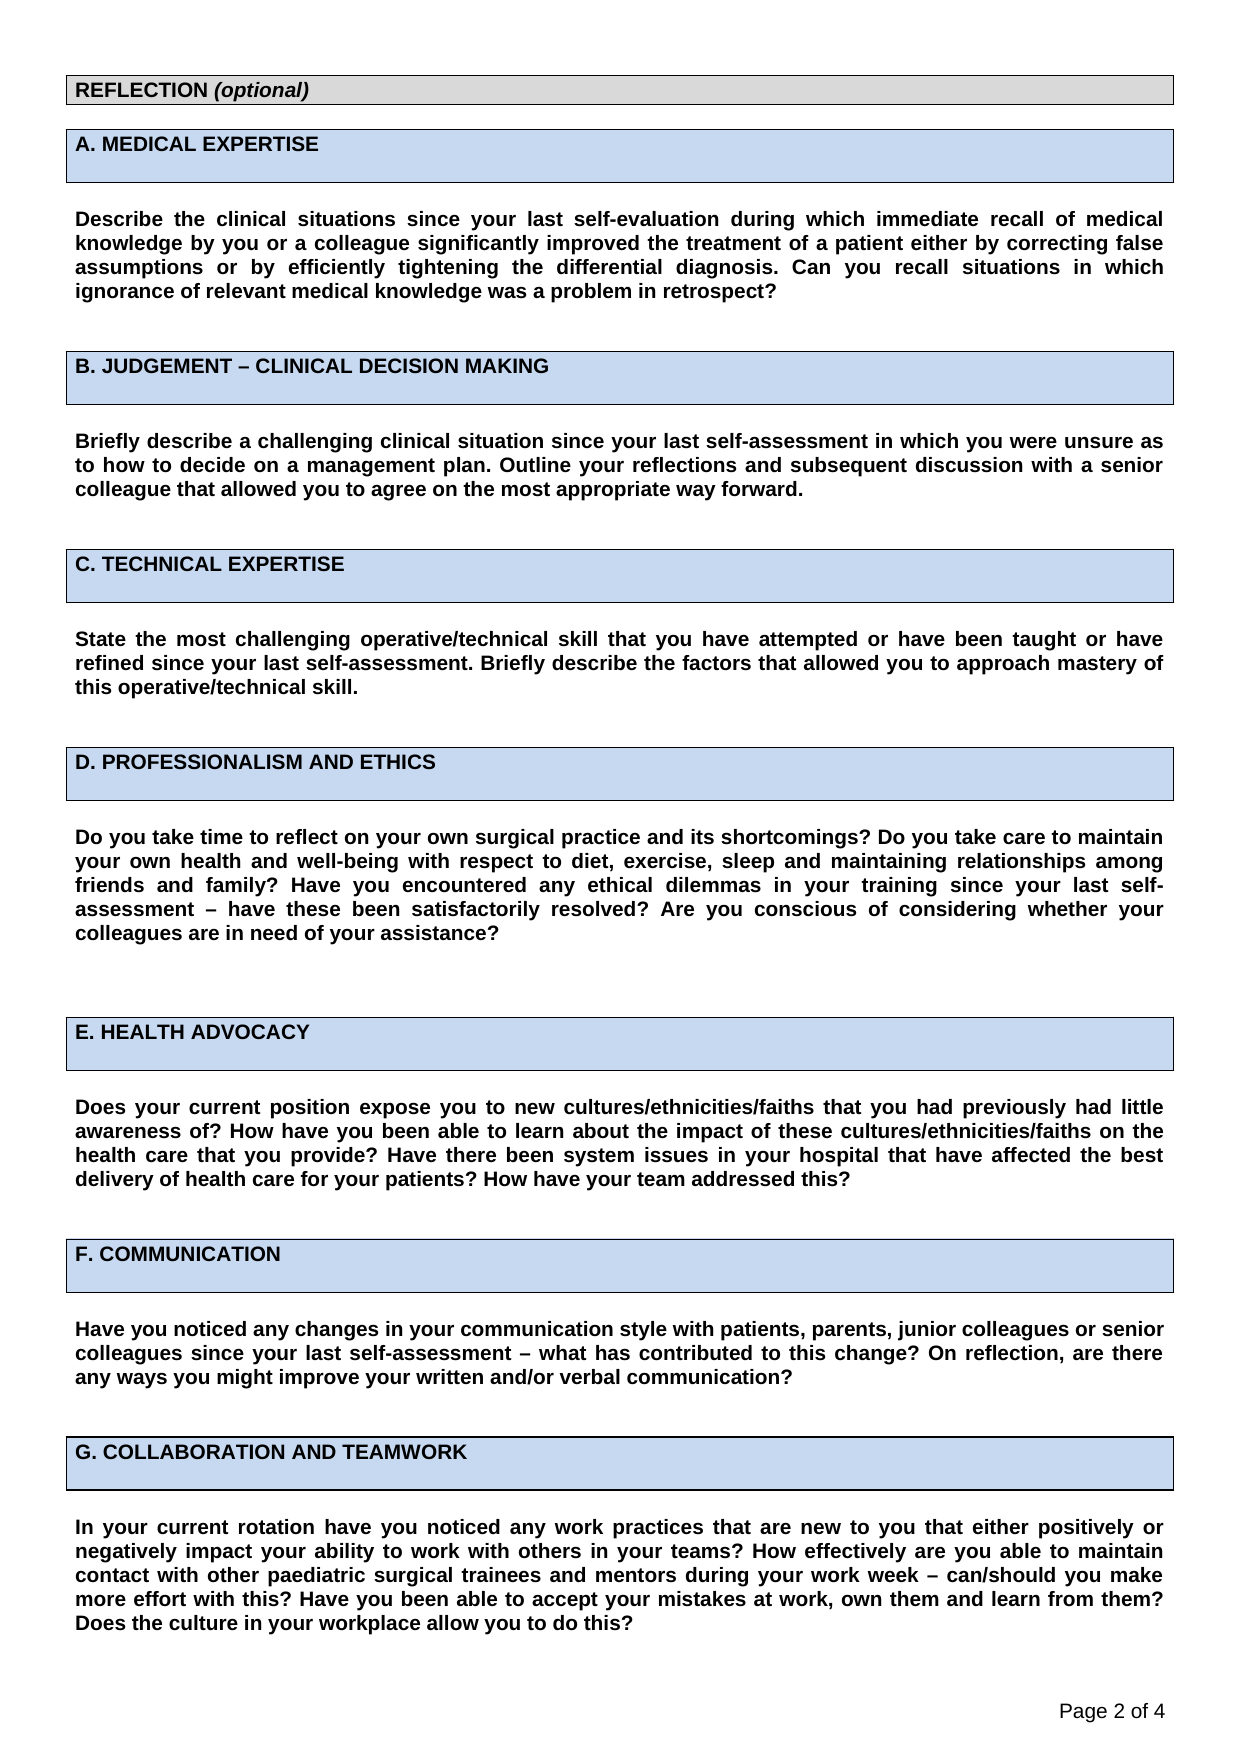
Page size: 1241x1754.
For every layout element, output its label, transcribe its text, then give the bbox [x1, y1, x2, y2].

text A. MEDICAL EXPERTISE [67, 130, 1173, 153]
text In your current rotation have you noticed any work practices that are new to you that either positively or negatively impact your ability to work with others in your teams? How effectively are you able to maintain contact with other paediatric surgical trainees and mentors during your work week – can/should you make more effort with this? Have you been able to accept your mistakes at work, own them and learn from them? Does the culture in your workplace allow you to do this? [75, 1514, 1165, 1634]
text REFLECTION (optional) [67, 76, 1173, 104]
text G. COLLABORATION AND TEAMWORK [67, 1438, 1173, 1460]
text Does your current position expose you to new cultures/ethnicities/faiths that you had previously had little awareness of? How have you been able to learn about the impact of these cultures/ethnicities/faiths on the health care that you provide? Have there been system issues in your hospital that have affected the best delivery of health care for your patients? How have your team addressed this? [75, 1095, 1165, 1191]
text Do you take time to reflect on your own surgical practice and its shortcomings? Do you take care to maintain your own health and well-being with respect to diet, exercise, sleep and maintaining relationships among friends and family? Have you encountered any ethical dilemmas in your training since your last self-assessment – have these been satisfactorily resolved? Are you conscious of considering whether your colleagues are in need of your assistance? [75, 825, 1165, 945]
text State the most challenging operative/technical skill that you have attempted or have been taught or have refined since your last self-assessment. Briefly describe the factors that allowed you to approach mastery of this operative/technical skill. [75, 627, 1165, 699]
text Have you noticed any changes in your communication style with patients, parents, junior colleagues or senior colleagues since your last self-assessment – what has contributed to this change? On reflection, are there any ways you might improve your written and/or verbal communication? [75, 1317, 1165, 1388]
text F. COMMUNICATION [67, 1240, 1173, 1262]
text C. TECHNICAL EXPERTISE [67, 550, 1173, 573]
text D. PROFESSIONALISM AND ETHICS [67, 748, 1173, 771]
text Describe the clinical situations since your last self-evaluation during which immediate recall of medical knowledge by you or a colleague significantly improved the treatment of a patient either by correcting false assumptions or by efficiently tightening the differential diagnosis. Can you recall situations in which ignorance of relevant medical knowledge was a problem in retrospect? [75, 207, 1165, 303]
text Briefly describe a challenging clinical situation since your last self-assessment in which you were unsure as to how to decide on a management plan. Outline your reflections and subsequent discussion with a senior colleague that allowed you to agree on the most appropriate way forward. [75, 429, 1165, 501]
text B. JUDGEMENT – CLINICAL DECISION MAKING [67, 352, 1173, 375]
text E. HEALTH ADVOCACY [67, 1018, 1173, 1041]
